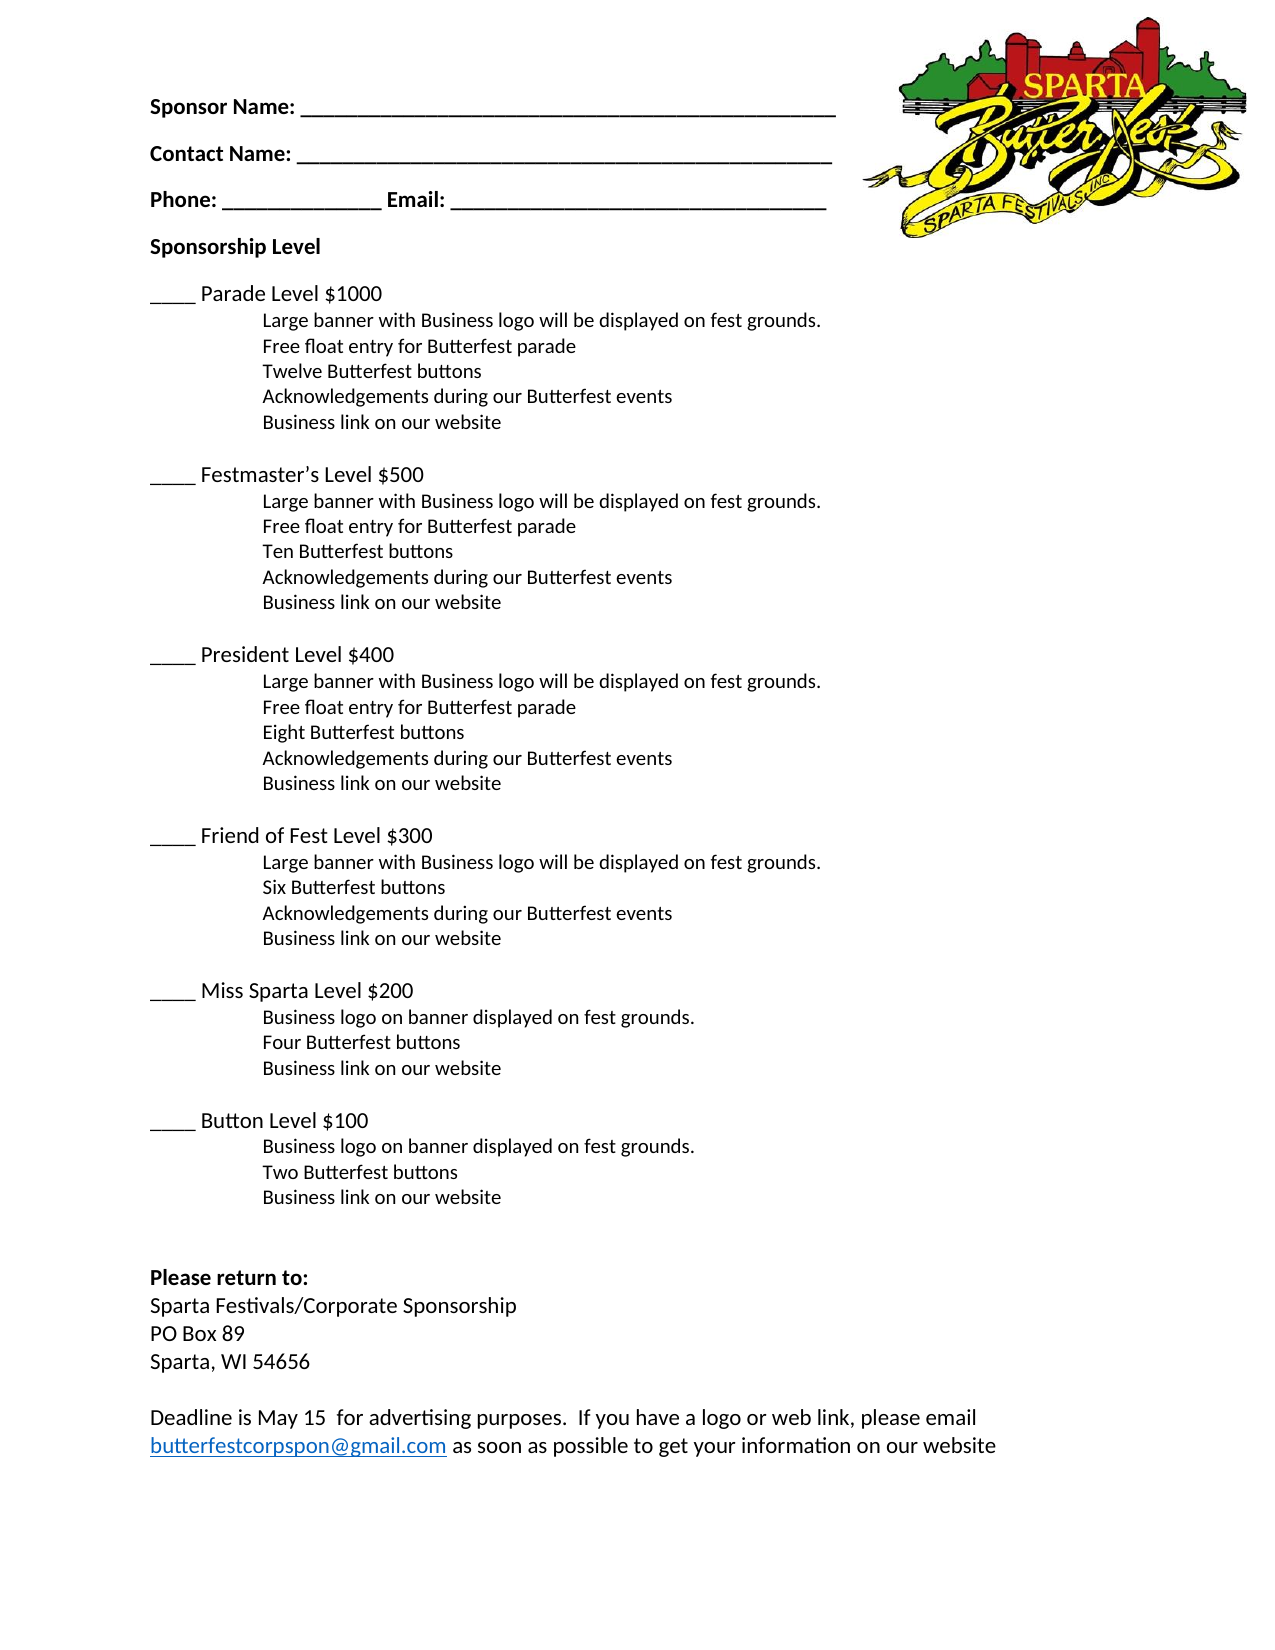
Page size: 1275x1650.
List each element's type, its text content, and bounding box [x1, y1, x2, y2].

text Acknowledgements during our Butterfest events [262, 564, 1125, 589]
text Acknowledgements during our Butterfest events [262, 384, 1125, 409]
text Business link on our website [262, 1184, 1125, 1210]
text Free float entry for Butterfest parade [262, 694, 1125, 719]
text Four Butterfest buttons [262, 1029, 1125, 1055]
text Acknowledgements during our Butterfest events [262, 745, 1125, 770]
text Acknowledgements during our Butterfest events [262, 900, 1125, 925]
text Sponsorship Level [150, 232, 1125, 261]
text ____ President Level $400 [150, 640, 1125, 668]
text Ten Butterfest buttons [262, 539, 1125, 564]
text PO Box 89 [150, 1319, 1125, 1347]
text Large banner with Business logo will be displayed on fest grounds. [262, 307, 1125, 333]
text ____ Parade Level $1000 [150, 279, 1125, 307]
picture [862, 17, 1247, 238]
text Large banner with Business logo will be displayed on fest grounds. [262, 668, 1125, 694]
text Free float entry for Butterfest parade [262, 333, 1125, 358]
text Six Butterfest buttons [262, 874, 1125, 900]
text Business link on our website [262, 589, 1125, 615]
text ____ Miss Sparta Level $200 [150, 976, 1125, 1004]
text Deadline is May 15 for advertising purposes. If you have a logo or web link, please email butterfestcorpspon@gmail.com as soon as possible to get your information on our website [150, 1403, 1125, 1459]
text Eight Butterfest buttons [262, 719, 1125, 745]
text Twelve Butterfest buttons [262, 358, 1125, 384]
text Please return to: [150, 1263, 1125, 1291]
text Business link on our website [262, 925, 1125, 951]
text Sponsor Name: _______________________________________________ [150, 92, 862, 120]
text ____ Button Level $100 [150, 1106, 1125, 1134]
text Large banner with Business logo will be displayed on fest grounds. [262, 488, 1125, 513]
text ____ Festmaster’s Level $500 [150, 460, 1125, 488]
text Business link on our website [262, 409, 1125, 434]
text Business logo on banner displayed on fest grounds. [262, 1004, 1125, 1029]
text Free float entry for Butterfest parade [262, 513, 1125, 539]
text Sparta, WI 54656 [150, 1347, 1125, 1376]
text Large banner with Business logo will be displayed on fest grounds. [262, 849, 1125, 874]
text Contact Name: _______________________________________________ [150, 139, 862, 167]
text Business logo on banner displayed on fest grounds. [262, 1134, 1125, 1159]
text Phone: ______________ Email: _________________________________ [150, 186, 862, 214]
text Sparta Festivals/Corporate Sponsorship [150, 1291, 1125, 1319]
text Two Butterfest buttons [262, 1159, 1125, 1184]
text Business link on our website [262, 1055, 1125, 1080]
text ____ Friend of Fest Level $300 [150, 821, 1125, 849]
text Business link on our website [262, 770, 1125, 796]
